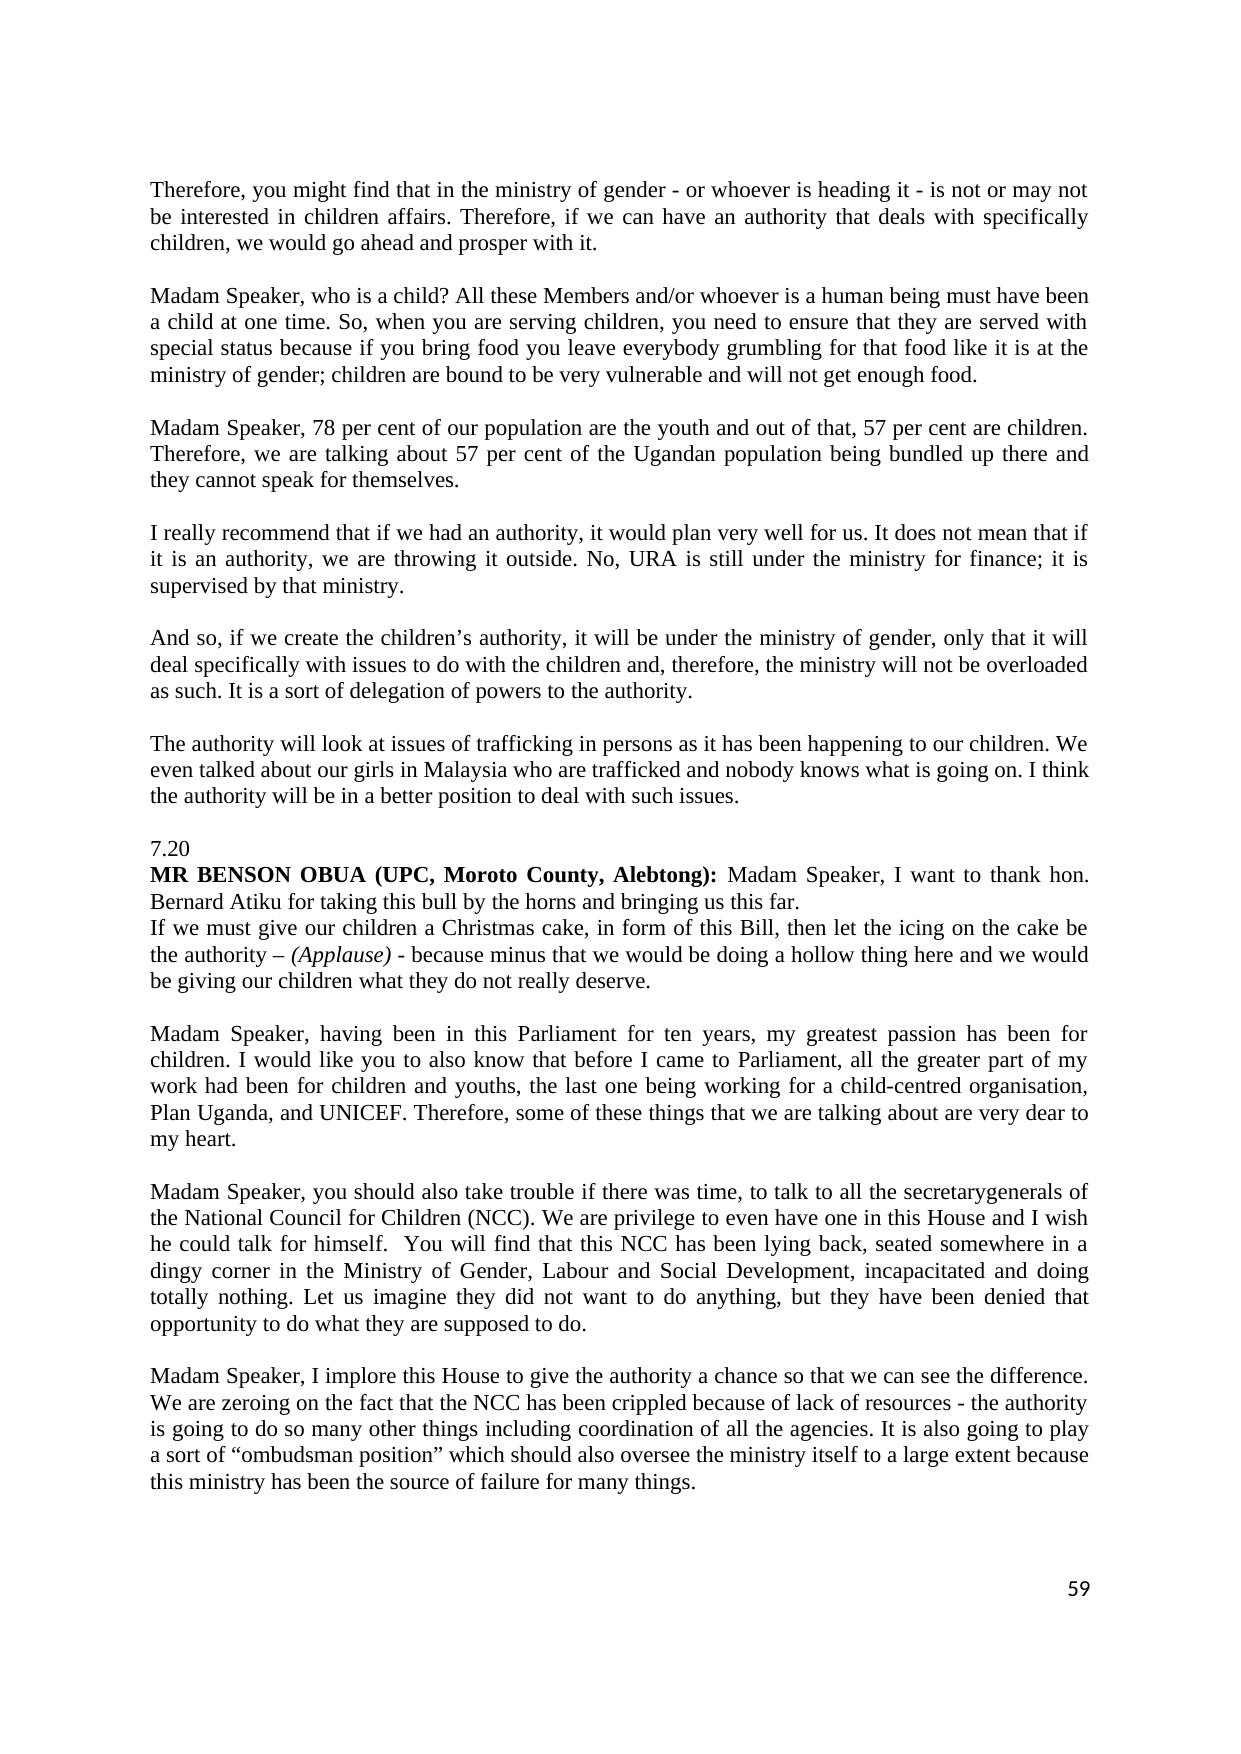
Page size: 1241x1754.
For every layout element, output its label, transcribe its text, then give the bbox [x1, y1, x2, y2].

text Therefore, you might find that in the ministry of gender - or whoever is heading it - is not or may not be interested in children affairs. Therefore, if we can have an authority that deals with specifically children, we would go ahead and prosper with it. [150, 176, 1090, 255]
text Madam Speaker, 78 per cent of our population are the youth and out of that, 57 per cent are children. Therefore, we are talking about 57 per cent of the Ugandan population being bundled up there and they cannot speak for themselves. [150, 413, 1090, 493]
text The authority will look at issues of trafficking in persons as it has been happening to our children. We even talked about our girls in Malaysia who are trafficked and nobody knows what is going on. I think the authority will be in a better position to deal with such issues. [150, 730, 1090, 809]
text And so, if we create the children’s authority, it will be under the ministry of gender, only that it will deal specifically with issues to do with the children and, therefore, the ministry will not be overloaded as such. It is a sort of delegation of powers to the authority. [150, 624, 1090, 703]
text Madam Speaker, who is a child? All these Members and/or whoever is a human being must have been a child at one time. So, when you are serving children, you need to ensure that they are served with special status because if you bring food you leave everybody grumbling for that food like it is at the ministry of gender; children are bound to be very vulnerable and will not get enough food. [150, 282, 1090, 387]
text If we must give our children a Christmas cake, in form of this Bill, then let the icing on the cake be the authority – (Applause) - because minus that we would be doing a hollow thing here and we would be giving our children what they do not really deserve. [150, 914, 1090, 993]
text Madam Speaker, I implore this House to give the authority a chance so that we can see the difference. We are zeroing on the fact that the NCC has been crippled because of lack of resources - the authority is going to do so many other things including coordination of all the agencies. It is also going to play a sort of “ombudsman position” which should also oversee the ministry itself to a large extent because this ministry has been the source of failure for many things. [150, 1362, 1090, 1494]
text 7.20 [150, 835, 1090, 862]
text MR BENSON OBUA (UPC, Moroto County, Alebtong): Madam Speaker, I want to thank hon. Bernard Atiku for taking this bull by the horns and bringing us this far. [150, 862, 1090, 914]
text Madam Speaker, you should also take trouble if there was time, to talk to all the secretarygenerals of the National Council for Children (NCC). We are privilege to even have one in this House and I wish he could talk for himself. You will find that this NCC has been lying back, seated somewhere in a dingy corner in the Ministry of Gender, Labour and Social Development, incapacitated and doing totally nothing. Let us imagine they did not want to do anything, but they have been denied that opportunity to do what they are supposed to do. [150, 1178, 1090, 1336]
text I really recommend that if we had an authority, it would plan very well for us. It does not mean that if it is an authority, we are throwing it outside. No, URA is still under the ministry for finance; it is supervised by that ministry. [150, 519, 1090, 598]
text Madam Speaker, having been in this Parliament for ten years, my greatest passion has been for children. I would like you to also know that before I came to Parliament, all the greater part of my work had been for children and youths, the last one being working for a child-centred organisation, Plan Uganda, and UNICEF. Therefore, some of these things that we are talking about are very dear to my heart. [150, 1020, 1090, 1151]
